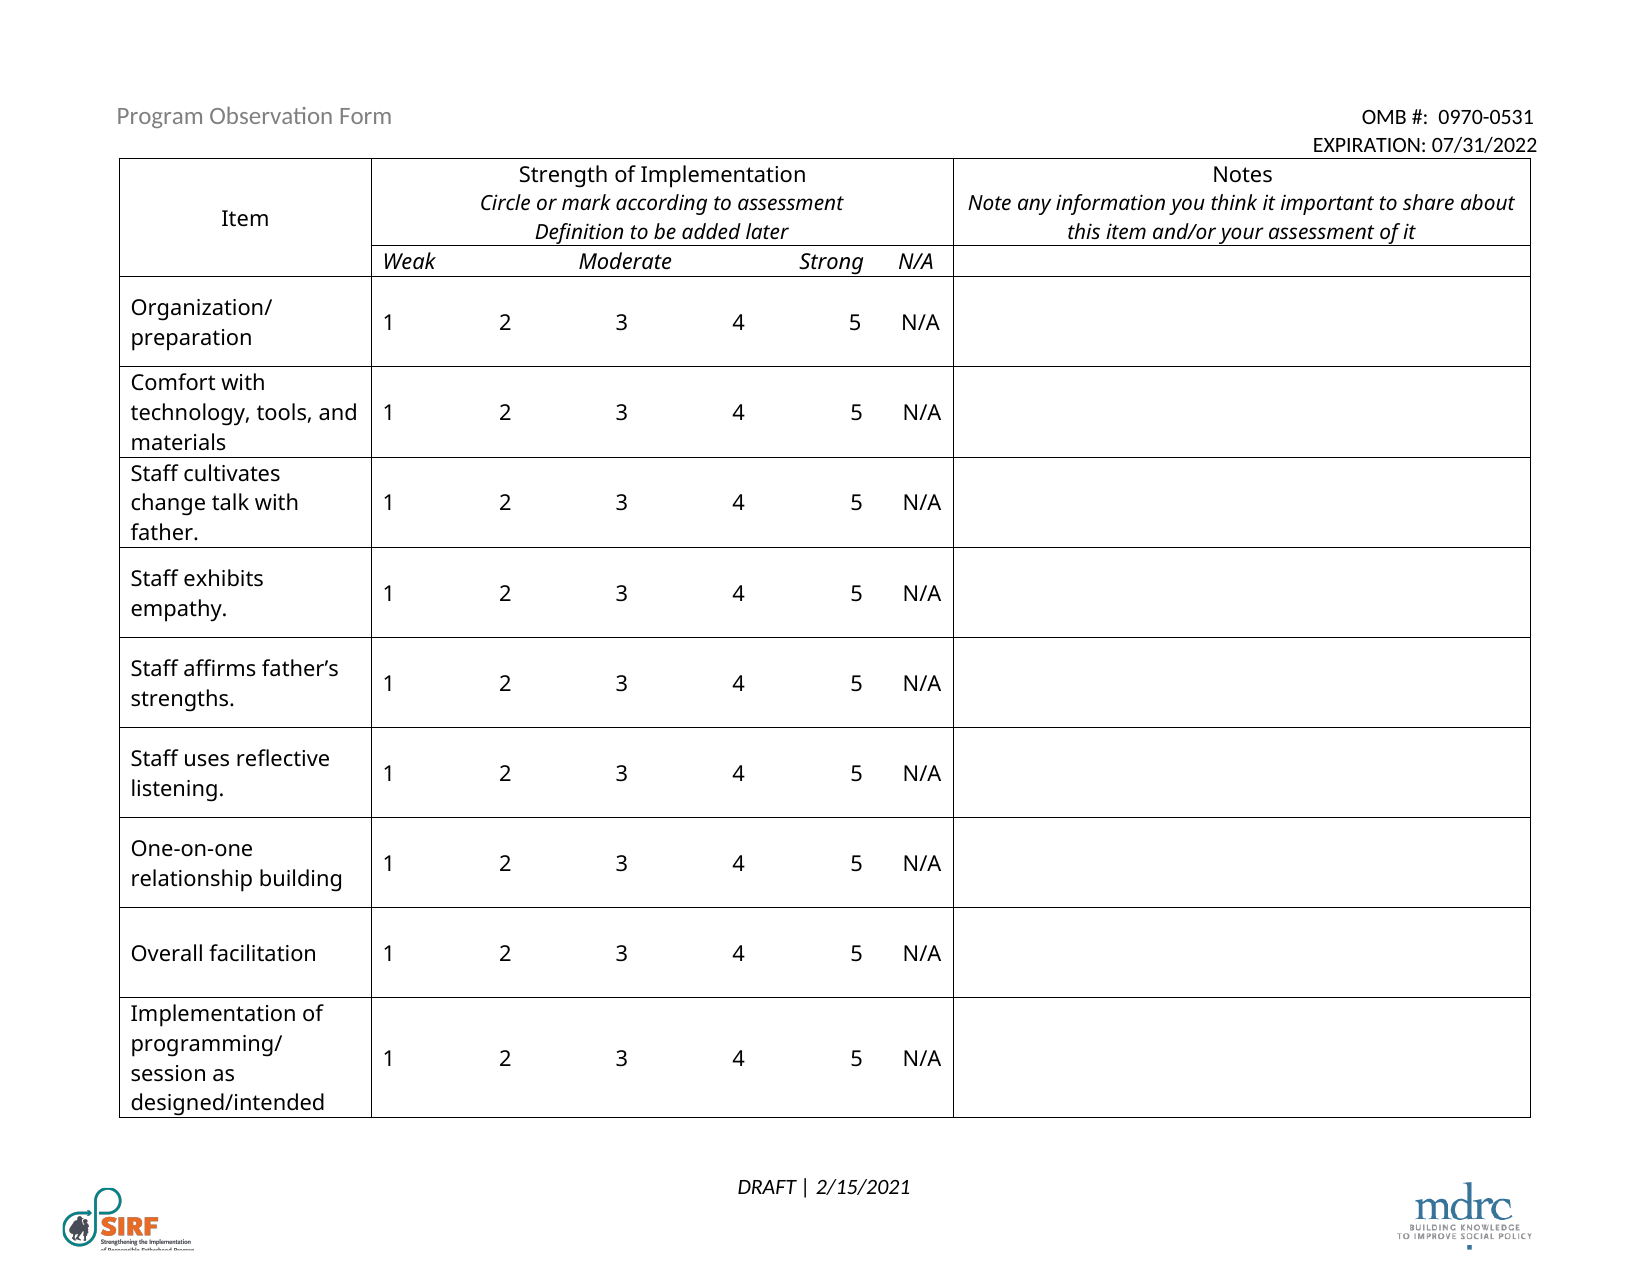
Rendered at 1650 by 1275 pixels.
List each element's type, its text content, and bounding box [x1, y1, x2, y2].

table_cell Organization/ preparation [120, 277, 371, 366]
table_cell [954, 246, 1530, 276]
table_cell 5 N/A [838, 458, 953, 547]
table_cell 5 N/A [838, 818, 953, 907]
table_cell 5 N/A [838, 277, 953, 366]
table_cell Strong N/A [760, 246, 953, 276]
table_cell 3 [604, 998, 721, 1117]
table_cell Overall facilitation [120, 908, 371, 997]
table_cell 1 [372, 367, 488, 457]
table_cell 4 [721, 998, 837, 1117]
table_cell 1 [372, 458, 488, 547]
table_cell [954, 998, 1530, 1117]
table_cell 3 [604, 728, 721, 817]
table_cell [954, 638, 1530, 727]
table_cell 2 [488, 277, 604, 366]
table_cell [954, 728, 1530, 817]
table_cell Moderate [565, 246, 759, 276]
table_cell 5 N/A [838, 548, 953, 637]
table_cell 3 [604, 548, 721, 637]
table_cell 2 [488, 908, 604, 997]
table_cell 2 [488, 998, 604, 1117]
table_cell 5 N/A [838, 908, 953, 997]
table_cell 2 [488, 367, 604, 457]
table_cell 5 N/A [838, 367, 953, 457]
table_cell 5 N/A [838, 728, 953, 817]
table_cell 5 N/A [838, 638, 953, 727]
table_cell Staff uses reflective listening. [120, 728, 371, 817]
table_cell [954, 367, 1530, 457]
table_cell 3 [604, 277, 721, 366]
table_cell 4 [721, 458, 837, 547]
table_cell 2 [488, 548, 604, 637]
table_cell 1 [372, 818, 488, 907]
picture [1388, 1175, 1542, 1253]
table_cell 2 [488, 728, 604, 817]
picture [62, 1187, 194, 1251]
table_cell 1 [372, 908, 488, 997]
table_cell [954, 277, 1530, 366]
table_header Strength of Implementation Circle or mark according to assessment Definition to be added later [372, 159, 953, 245]
table_cell 4 [721, 548, 837, 637]
table_cell 4 [721, 277, 837, 366]
table_cell 4 [721, 728, 837, 817]
table_cell 3 [604, 638, 721, 727]
table_cell 3 [604, 818, 721, 907]
table_cell Staff affirms father’s strengths. [120, 638, 371, 727]
table_cell 3 [604, 458, 721, 547]
table_cell 1 [372, 638, 488, 727]
table_cell 1 [372, 998, 488, 1117]
table_cell 3 [604, 367, 721, 457]
table_cell Staff cultivates change talk with father. [120, 458, 371, 547]
table_cell Implementation of programming/ session as designed/intended [120, 998, 371, 1117]
table_cell Comfort with technology, tools, and materials [120, 367, 371, 457]
table_cell 2 [488, 818, 604, 907]
table_cell 1 [372, 728, 488, 817]
table_cell 1 [372, 277, 488, 366]
table_cell 3 [604, 908, 721, 997]
table_cell 4 [721, 367, 837, 457]
table_cell 5 N/A [838, 998, 953, 1117]
table_header Item [120, 159, 371, 276]
table_cell 4 [721, 638, 837, 727]
table_cell Weak [372, 246, 565, 276]
table_cell 4 [721, 818, 837, 907]
table_cell 2 [488, 458, 604, 547]
table_cell Staff exhibits empathy. [120, 548, 371, 637]
table_cell 2 [488, 638, 604, 727]
table_cell 4 [721, 908, 837, 997]
table_cell 1 [372, 548, 488, 637]
table_cell [954, 818, 1530, 907]
table_header Notes Note any information you think it important to share about this item and/or your assessment of it [954, 159, 1530, 245]
table_cell [954, 908, 1530, 997]
table_cell One-on-one relationship building [120, 818, 371, 907]
table_cell [954, 458, 1530, 547]
table_cell [954, 548, 1530, 637]
